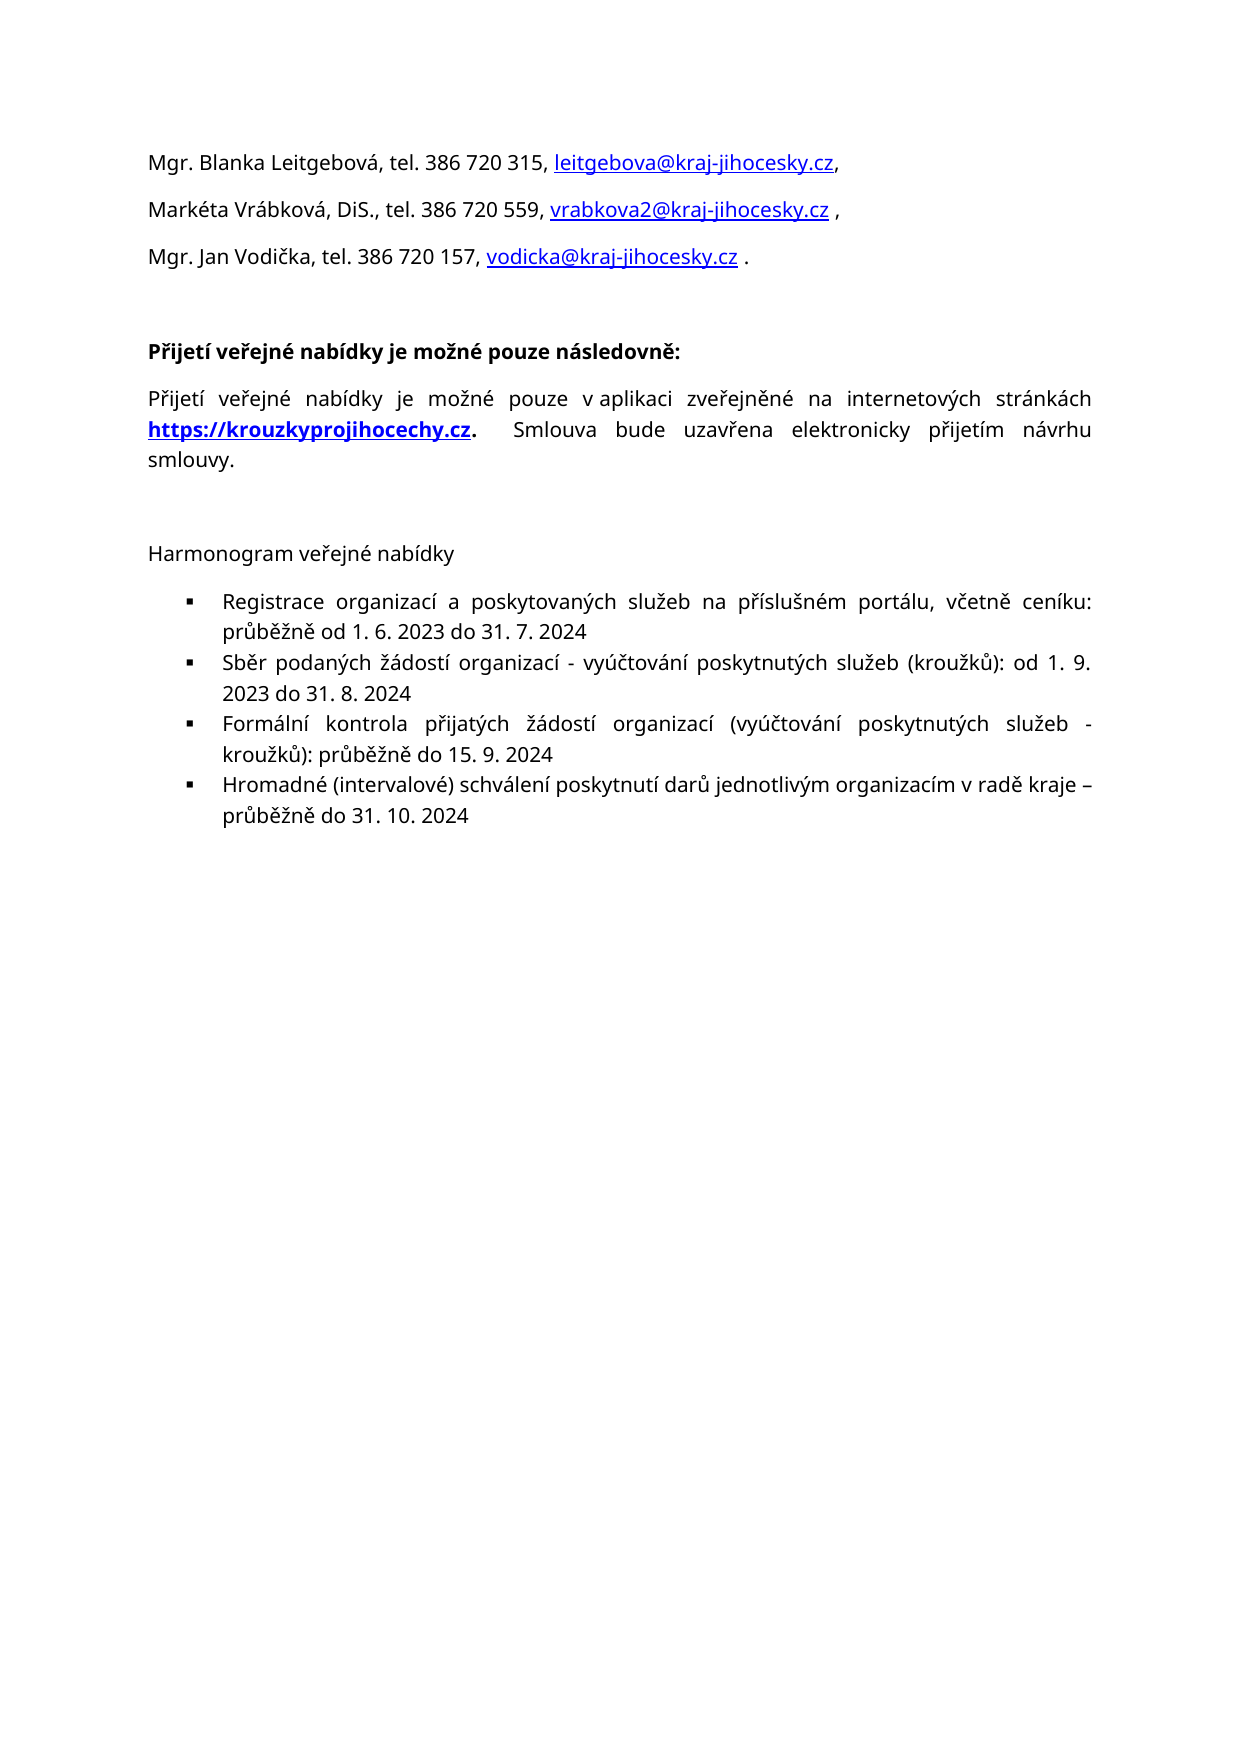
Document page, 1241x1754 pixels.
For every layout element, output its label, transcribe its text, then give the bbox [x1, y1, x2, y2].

list Sběr podaných žádostí organizací - vyúčtování poskytnutých služeb (kroužků): od 1. 9. 2023 do 31. 8. 2024 [185, 648, 1093, 707]
list Hromadné (intervalové) schválení poskytnutí darů jednotlivým organizacím v radě kraje – průběžně do 31. 10. 2024 [185, 771, 1093, 829]
text Mgr. Jan Vodička, tel. 386 720 157, vodicka@kraj-jihocesky.cz . [148, 242, 1093, 271]
text Přijetí veřejné nabídky je možné pouze v aplikaci zveřejněné na internetových stránkách https://krouzkyprojihocechy.cz. Smlouva bude uzavřena elektronicky přijetím návrhu smlouvy. [148, 384, 1093, 474]
text Harmonogram veřejné nabídky [148, 539, 1093, 568]
text Markéta Vrábková, DiS., tel. 386 720 559, vrabkova2@kraj-jihocesky.cz , [148, 195, 1093, 223]
list Formální kontrola přijatých žádostí organizací (vyúčtování poskytnutých služeb - kroužků): průběžně do 15. 9. 2024 [185, 709, 1093, 768]
text Přijetí veřejné nabídky je možné pouze následovně: [148, 337, 1093, 365]
list Registrace organizací a poskytovaných služeb na příslušném portálu, včetně ceníku: průběžně od 1. 6. 2023 do 31. 7. 2024 [185, 587, 1093, 646]
text Mgr. Blanka Leitgebová, tel. 386 720 315, leitgebova@kraj-jihocesky.cz, [148, 148, 1093, 176]
